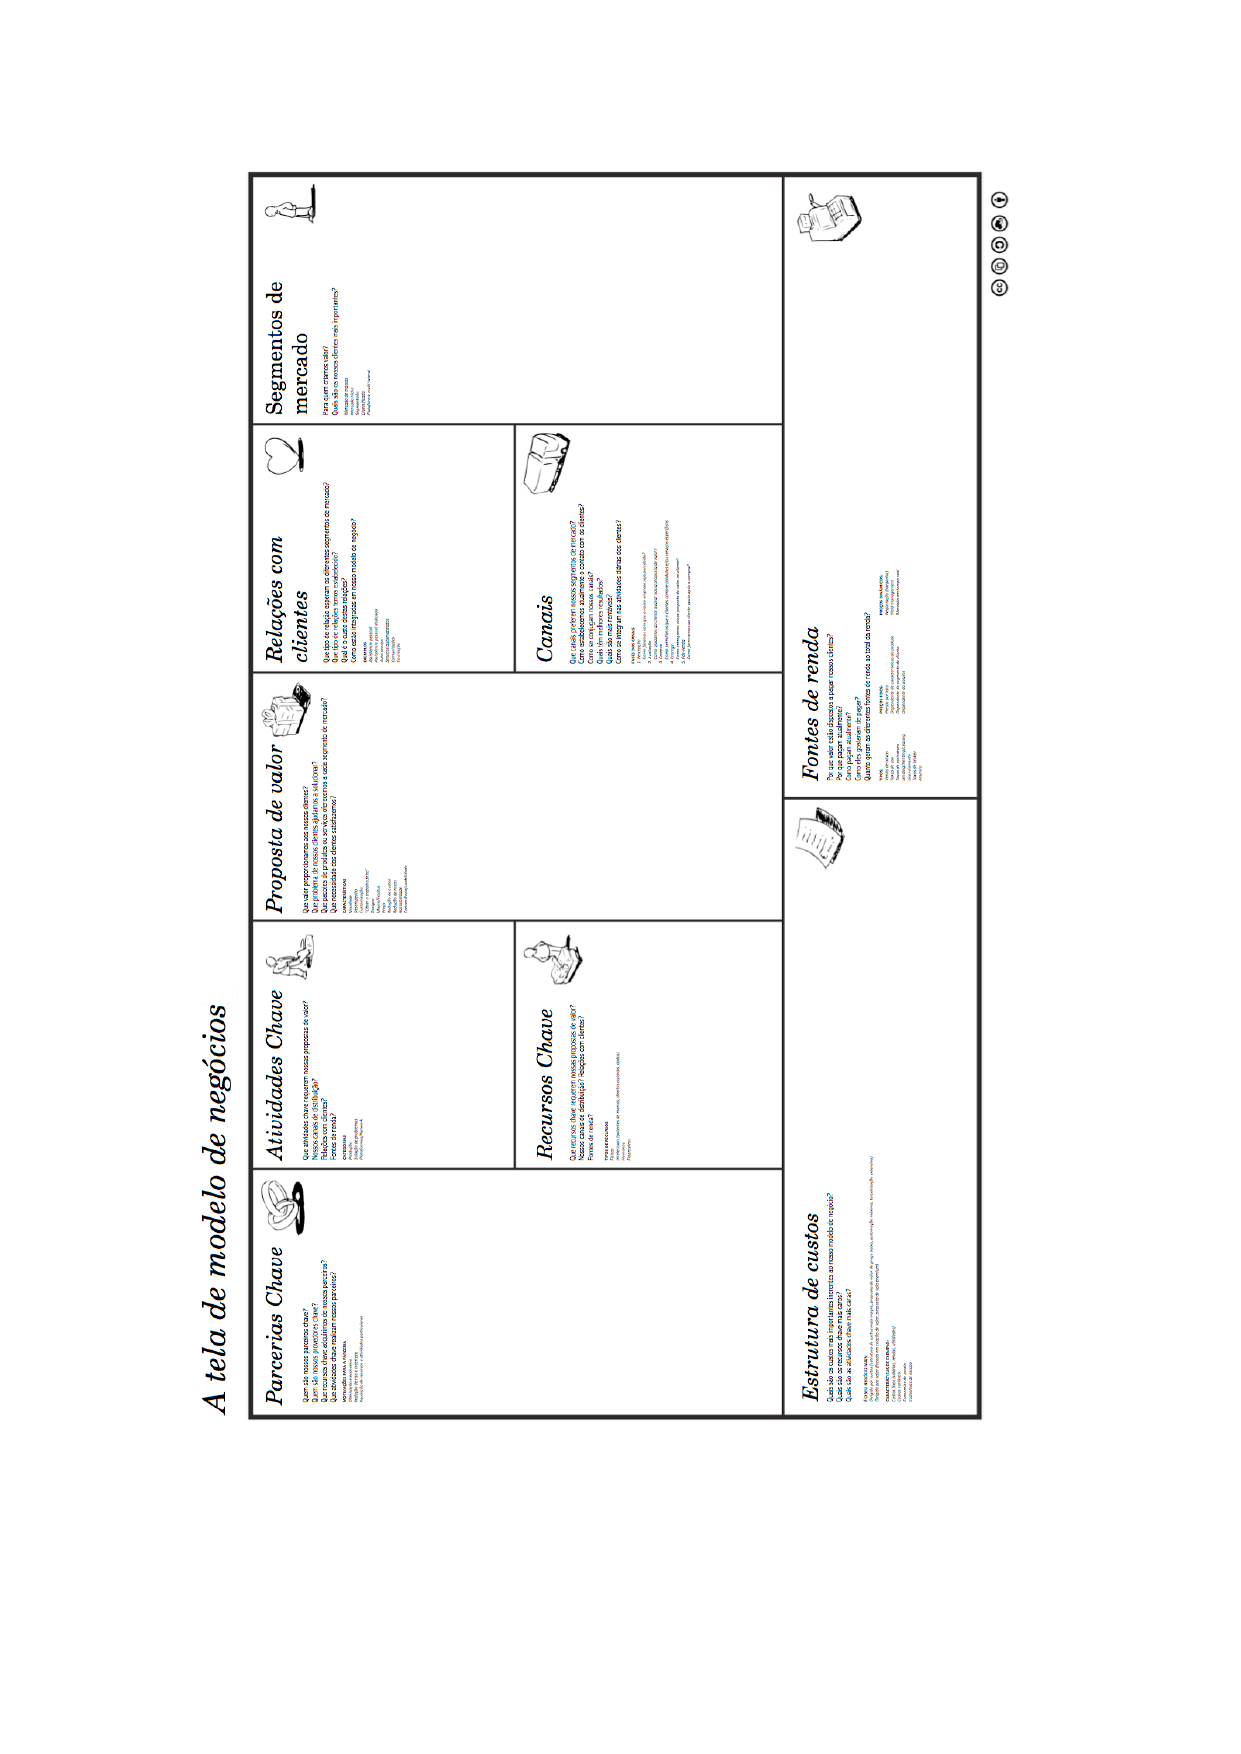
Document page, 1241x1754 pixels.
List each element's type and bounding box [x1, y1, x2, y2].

picture [200, 147, 1040, 1440]
